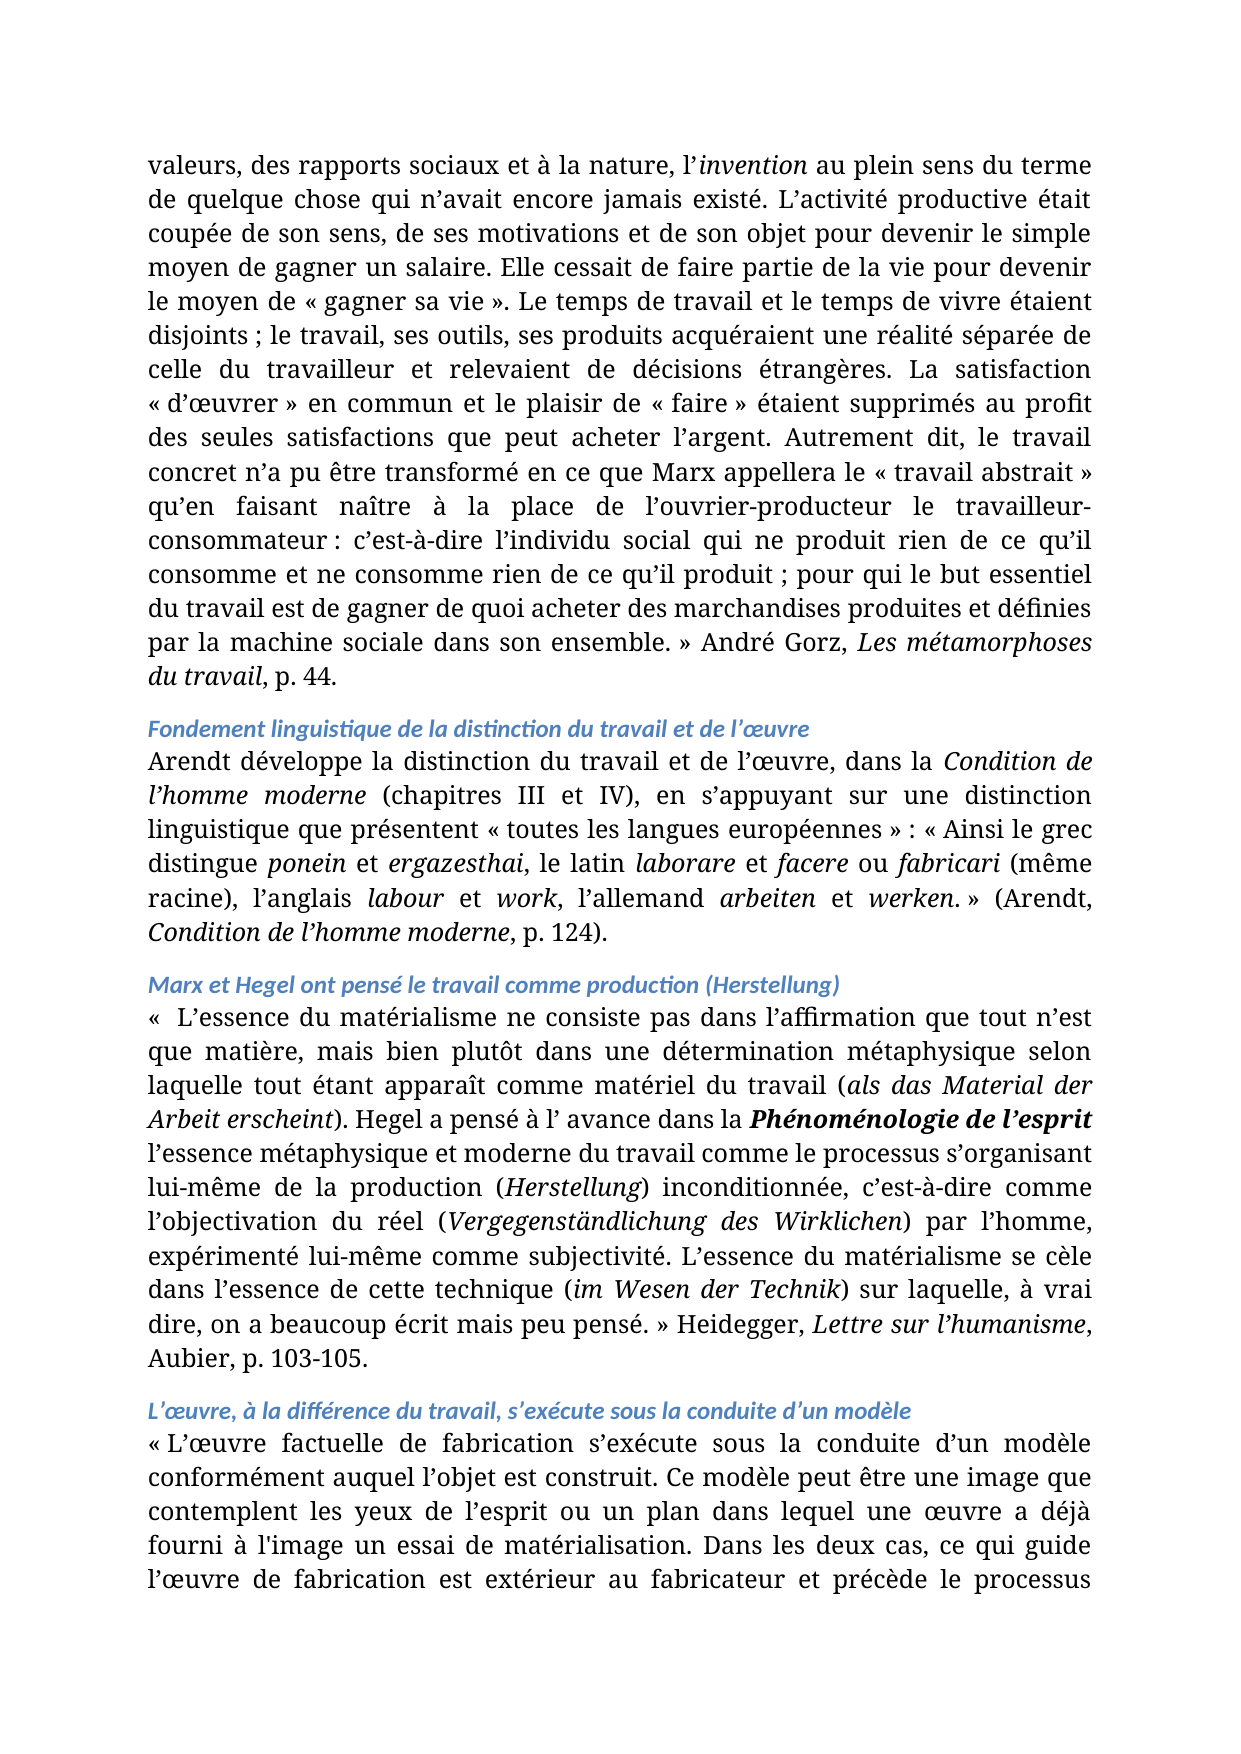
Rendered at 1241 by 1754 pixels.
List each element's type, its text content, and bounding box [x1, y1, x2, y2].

subtitle Marx et Hegel ont pensé le travail comme production (Herstellung) [148, 969, 1093, 1000]
subtitle Fondement linguistique de la distinction du travail et de l’œuvre [148, 713, 1093, 744]
text « L’essence du matérialisme ne consiste pas dans l’affirmation que tout n’est que matière, mais bien plutôt dans une détermination métaphysique selon laquelle tout étant apparaît comme matériel du travail (als das Material der Arbeit erscheint). Hegel a pensé à l’ avance dans la Phénoménologie de l’esprit l’essence métaphysique et moderne du travail comme le processus s’organisant lui-même de la production (Herstellung) inconditionnée, c’est-à-dire comme l’objectivation du réel (Vergegenständlichung des Wirklichen) par l’homme, expérimenté lui-même comme subjectivité. L’essence du matérialisme se cèle dans l’essence de cette technique (im Wesen der Technik) sur laquelle, à vrai dire, on a beaucoup écrit mais peu pensé. » Heidegger, Lettre sur l’humanisme, Aubier, p. 103-105. [148, 1000, 1093, 1374]
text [148, 1426, 1093, 1596]
text Arendt développe la distinction du travail et de l’œuvre, dans la Condition de l’homme moderne (chapitres III et IV), en s’appuyant sur une distinction linguistique que présentent « toutes les langues européennes » : « Ainsi le grec distingue ponein et ergazesthai, le latin laborare et facere ou fabricari (même racine), l’anglais labour et work, l’allemand arbeiten et werken. » (Arendt, Condition de l’homme moderne, p. 124). [148, 744, 1093, 948]
text « La rationalisation économique du travail n’a pas consisté simplement à rendre plus méthodiques et mieux adaptées à leur but des activités productives préexistantes. Ce fut une révolution, une subversion du mode de vie, des valeurs, des rapports sociaux et à la nature, l’invention au plein sens du terme de quelque chose qui n’avait encore jamais existé. L’activité productive était coupée de son sens, de ses motivations et de son objet pour devenir le simple moyen de gagner un salaire. Elle cessait de faire partie de la vie pour devenir le moyen de « gagner sa vie ». Le temps de travail et le temps de vivre étaient disjoints ; le travail, ses outils, ses produits acquéraient une réalité séparée de celle du travailleur et relevaient de décisions étrangères. La satisfaction « d’œuvrer » en commun et le plaisir de « faire » étaient supprimés au profit des seules satisfactions que peut acheter l’argent. Autrement dit, le travail concret n’a pu être transformé en ce que Marx appellera le « travail abstrait » qu’en faisant naître à la place de l’ouvrier-producteur le travailleur-consommateur : c’est-à-dire l’individu social qui ne produit rien de ce qu’il consomme et ne consomme rien de ce qu’il produit ; pour qui le but essentiel du travail est de gagner de quoi acheter des marchandises produites et définies par la machine sociale dans son ensemble. » André Gorz, Les métamorphoses du travail, p. 44. [148, 148, 1093, 693]
subtitle L’œuvre, à la différence du travail, s’exécute sous la conduite d’un modèle [148, 1395, 1093, 1426]
